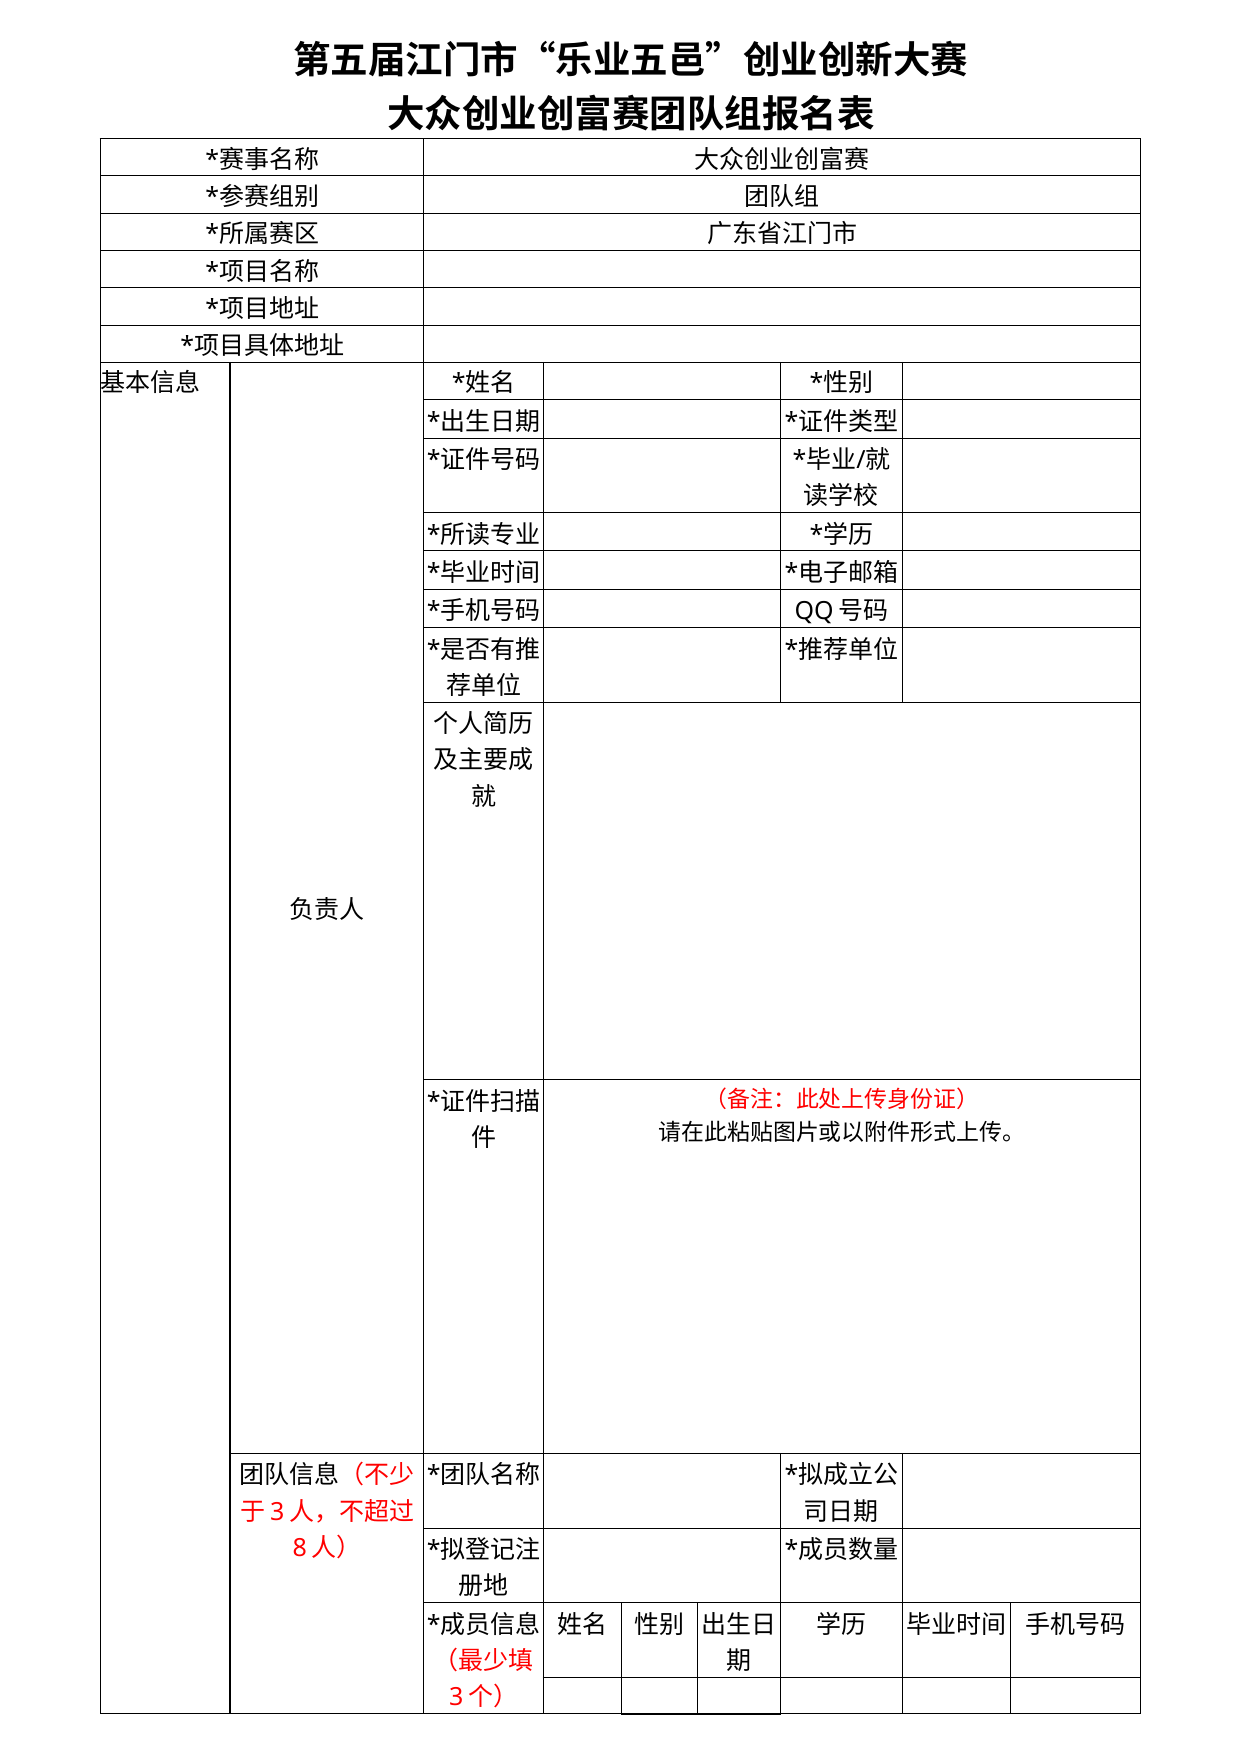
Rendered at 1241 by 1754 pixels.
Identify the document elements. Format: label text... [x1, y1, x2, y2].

table_cell [544, 1678, 621, 1713]
table_cell *推荐单位 [781, 628, 902, 702]
table_cell 性别 [622, 1603, 697, 1677]
table_cell [903, 439, 1140, 512]
table_cell 个人简历及主要成就 [424, 703, 543, 1079]
table_cell 毕业时间 [903, 1603, 1010, 1677]
table_cell *项目地址 [101, 288, 423, 324]
table_cell [903, 1678, 1010, 1713]
table_cell *出生日期 [424, 400, 543, 437]
table_cell [781, 1678, 902, 1713]
table_cell *姓名 [424, 363, 543, 399]
table_cell *手机号码 [424, 590, 543, 627]
table_cell [424, 326, 1140, 362]
table_cell [544, 513, 780, 550]
table_cell [544, 1529, 780, 1602]
table_cell [424, 288, 1140, 324]
table_cell *证件号码 [424, 439, 543, 512]
table_cell [1011, 1678, 1140, 1713]
table_cell 出生日期 [698, 1603, 780, 1677]
table_cell *是否有推荐单位 [424, 628, 543, 702]
table_header *赛事名称 [101, 139, 423, 175]
table_cell *拟登记注册地 [424, 1529, 543, 1602]
text 第五届江门市“乐业五邑”创业创新大赛 [29, 29, 1211, 84]
table_cell *参赛组别 [101, 176, 423, 213]
table_cell [903, 1529, 1140, 1602]
table_cell 姓名 [544, 1603, 621, 1677]
table_cell *项目具体地址 [101, 326, 423, 362]
table_header 大众创业创富赛 [424, 139, 1140, 175]
text 大众创业创富赛团队组报名表 [29, 84, 1211, 138]
table_cell [544, 363, 780, 399]
table_cell *毕业/就读学校 [781, 439, 902, 512]
table_cell [424, 251, 1140, 287]
table_cell [544, 439, 780, 512]
table_cell *团队名称 [424, 1454, 543, 1527]
table_cell 团队组 [424, 176, 1140, 213]
table_cell [622, 1678, 697, 1713]
table_cell 团队信息（不少于3人，不超过8人） [231, 1454, 423, 1713]
table_cell *所读专业 [424, 513, 543, 550]
table_cell [544, 551, 780, 589]
table_cell *证件类型 [781, 400, 902, 437]
table_cell 基本信息 [101, 363, 229, 1713]
table_cell 负责人 [231, 363, 423, 1453]
table_cell QQ号码 [781, 590, 902, 627]
table_cell 学历 [781, 1603, 902, 1677]
table_cell （备注：此处上传身份证） 请在此粘贴图片或以附件形式上传。 [544, 1080, 1140, 1453]
table_cell *电子邮箱 [781, 551, 902, 589]
table_cell [903, 628, 1140, 702]
table_cell *性别 [781, 363, 902, 399]
table_cell *项目名称 [101, 251, 423, 287]
table_cell *证件扫描件 [424, 1080, 543, 1453]
table_cell [544, 400, 780, 437]
table_cell [903, 590, 1140, 627]
table_cell [544, 703, 1140, 1079]
table_cell [698, 1678, 780, 1713]
table_cell [903, 513, 1140, 550]
table_cell [903, 551, 1140, 589]
table_cell *拟成立公司日期 [781, 1454, 902, 1527]
table_cell [544, 1454, 780, 1527]
table_cell [544, 590, 780, 627]
table_cell *成员信息 （最少填3个） [424, 1603, 543, 1713]
table_cell *学历 [781, 513, 902, 550]
table_cell *毕业时间 [424, 551, 543, 589]
table_cell 手机号码 [1011, 1603, 1140, 1677]
table_cell [903, 363, 1140, 399]
table_cell [903, 400, 1140, 437]
table_cell [544, 628, 780, 702]
table_cell *成员数量 [781, 1529, 902, 1602]
table_cell 广东省江门市 [424, 214, 1140, 250]
table_cell [903, 1454, 1140, 1527]
table_cell *所属赛区 [101, 214, 423, 250]
